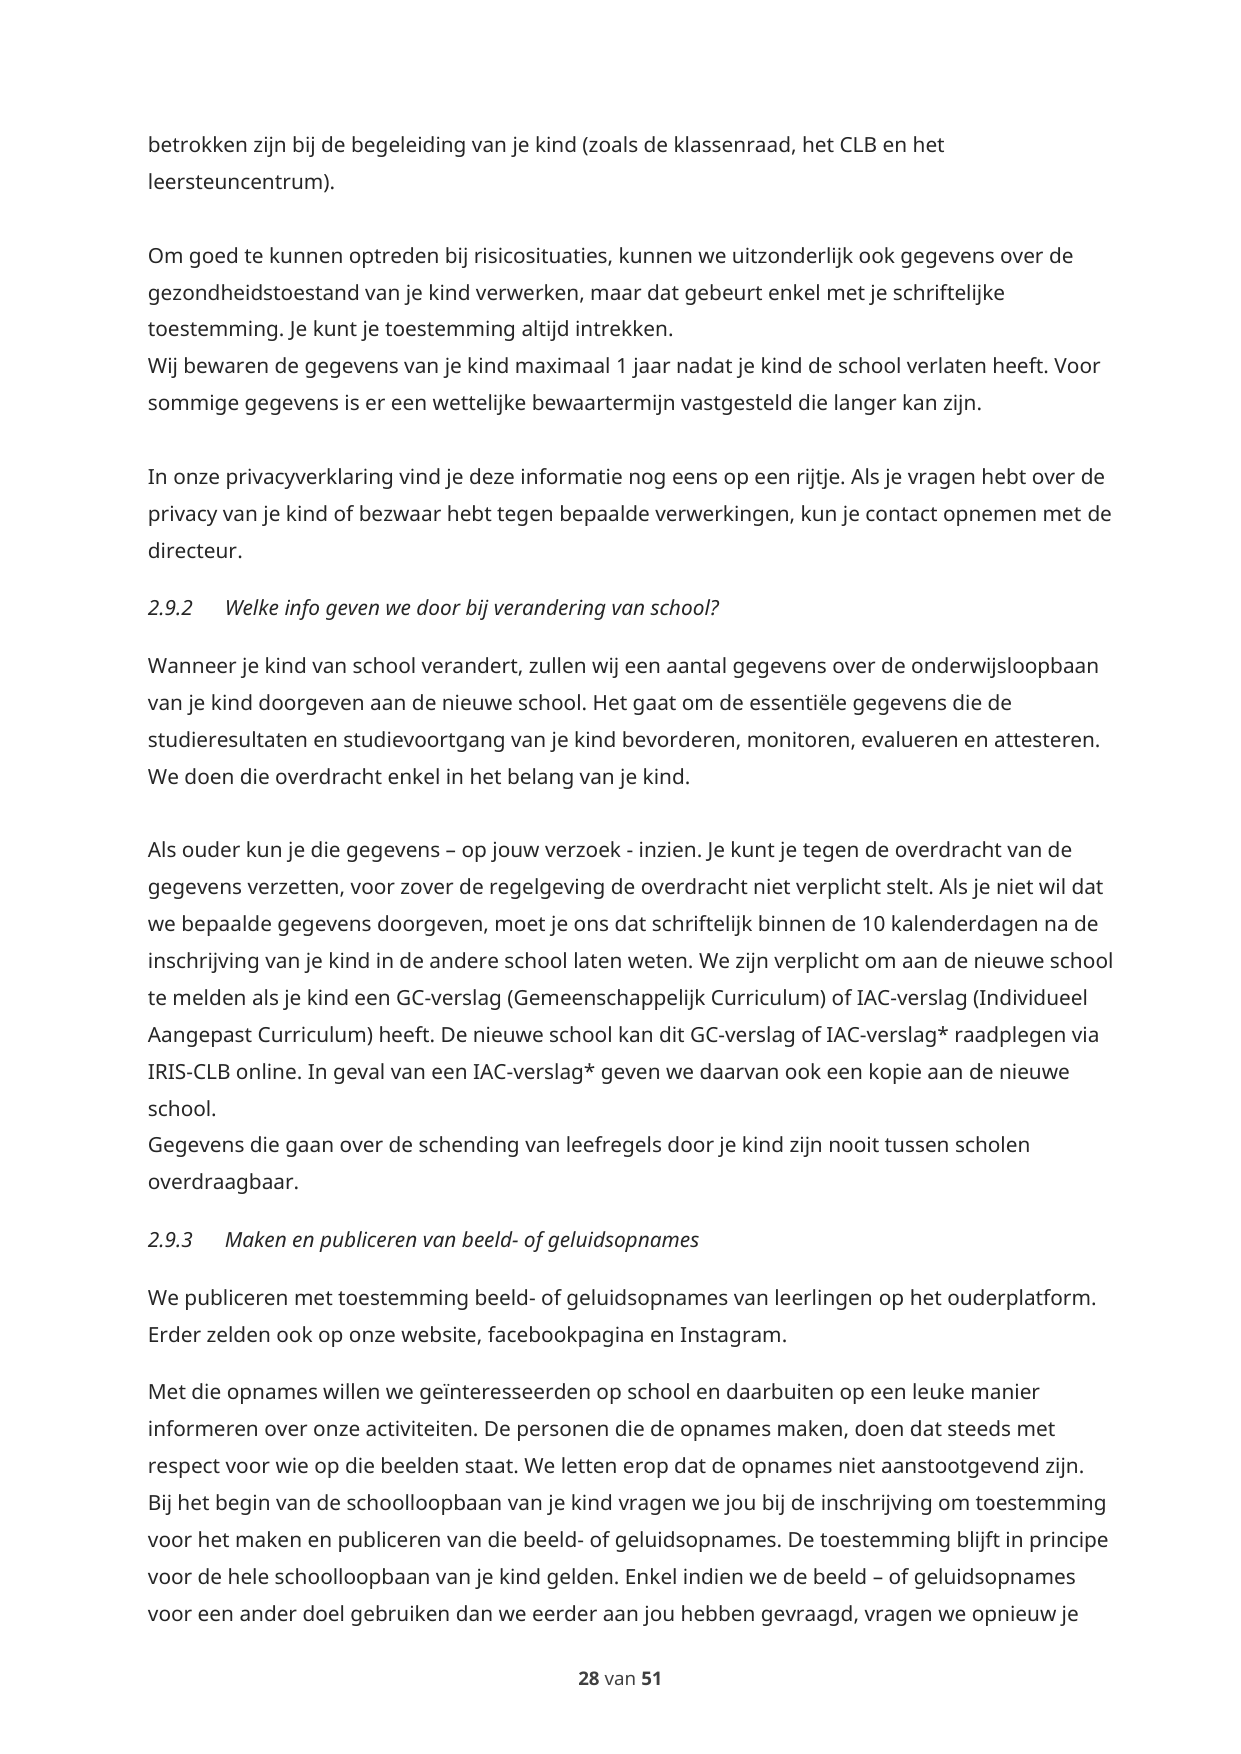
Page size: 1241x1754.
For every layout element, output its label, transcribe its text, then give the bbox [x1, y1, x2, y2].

text Als ouder kun je die gegevens – op jouw verzoek - inzien. Je kunt je tegen de overdracht van de gegevens verzetten, voor zover de regelgeving de overdracht niet verplicht stelt. Als je niet wil dat we bepaalde gegevens doorgeven, moet je ons dat schriftelijk binnen de 10 kalenderdagen na de inschrijving van je kind in de andere school laten weten. We zijn verplicht om aan de nieuwe school te melden als je kind een GC-verslag (Gemeenschappelijk Curriculum) of IAC-verslag (Individueel Aangepast Curriculum) heeft. De nieuwe school kan dit GC-verslag of IAC-verslag* raadplegen via IRIS-CLB online. In geval van een IAC-verslag* geven we daarvan ook een kopie aan de nieuwe school. Gegevens die gaan over de schending van leefregels door je kind zijn nooit tussen scholen overdraagbaar. [148, 799, 1122, 1196]
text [148, 130, 1137, 196]
subtitle Welke info geven we door bij verandering van school? [148, 593, 1122, 622]
text In onze privacyverklaring vind je deze informatie nog eens op een rijtje. Als je vragen hebt over de privacy van je kind of bezwaar hebt tegen bepaalde verwerkingen, kun je contact opnemen met . [148, 425, 1137, 564]
text Om goed te kunnen optreden bij risicosituaties, kunnen we uitzonderlijk ook gegevens over de gezondheidstoestand van je kind verwerken, maar dat gebeurt enkel met je schriftelijke toestemming. Je kunt je toestemming altijd intrekken. Wij bewaren de gegevens van je kind maximaal 1 jaar nadat je kind de school verlaten heeft. Voor sommige gegevens is er een wettelijke bewaartermijn vastgesteld die langer kan zijn. [148, 204, 1137, 417]
subtitle Maken en publiceren van beeld- of geluidsopnames [148, 1225, 1122, 1254]
text We publiceren met toestemming beeld- of geluidsopnames van leerlingen [148, 1283, 1122, 1348]
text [148, 1377, 1122, 1627]
text Wanneer je kind van school verandert, zullen wij een aantal gegevens over de onderwijsloopbaan van je kind doorgeven aan de nieuwe school. Het gaat om de essentiële gegevens die de studieresultaten en studievoortgang van je kind bevorderen, monitoren, evalueren en attesteren. We doen die overdracht enkel in het belang van je kind. [148, 651, 1122, 790]
